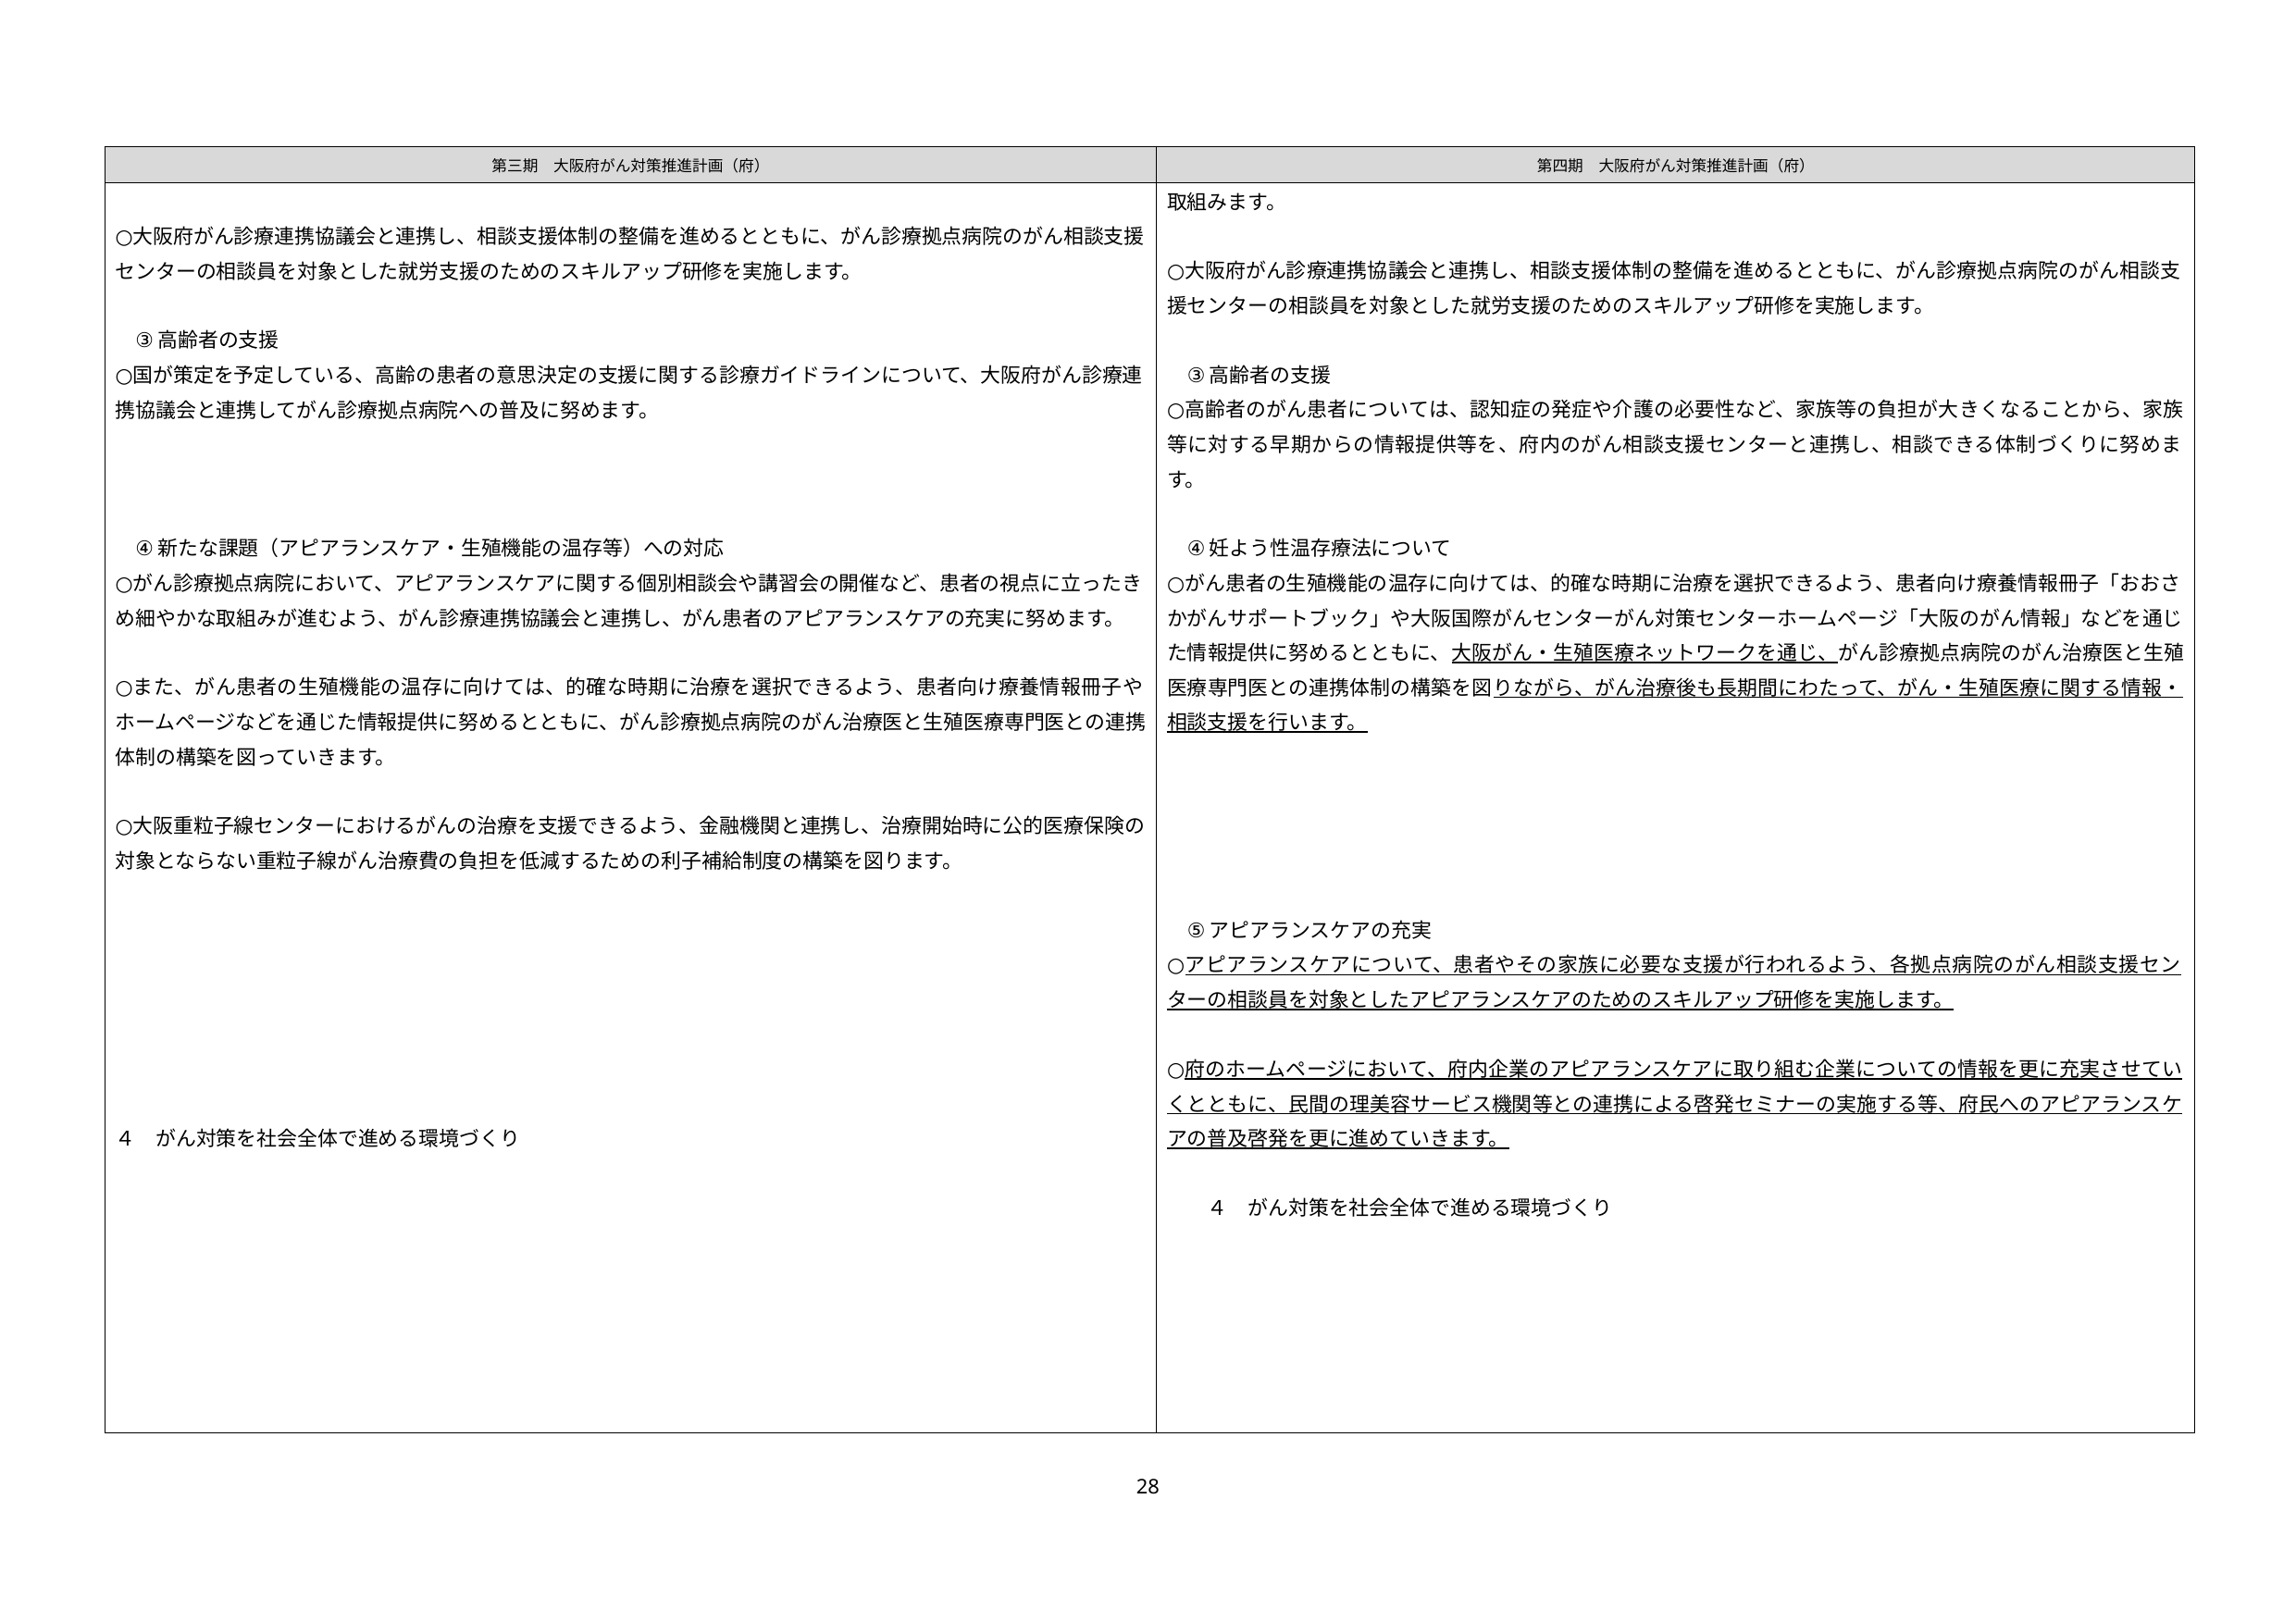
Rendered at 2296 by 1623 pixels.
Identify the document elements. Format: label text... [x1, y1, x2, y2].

table_header 第四期 大阪府がん対策推進計画（府） [1157, 147, 2194, 182]
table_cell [105, 183, 1156, 1432]
table_header 第三期 大阪府がん対策推進計画（府） [105, 147, 1156, 182]
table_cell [1157, 183, 2194, 1432]
